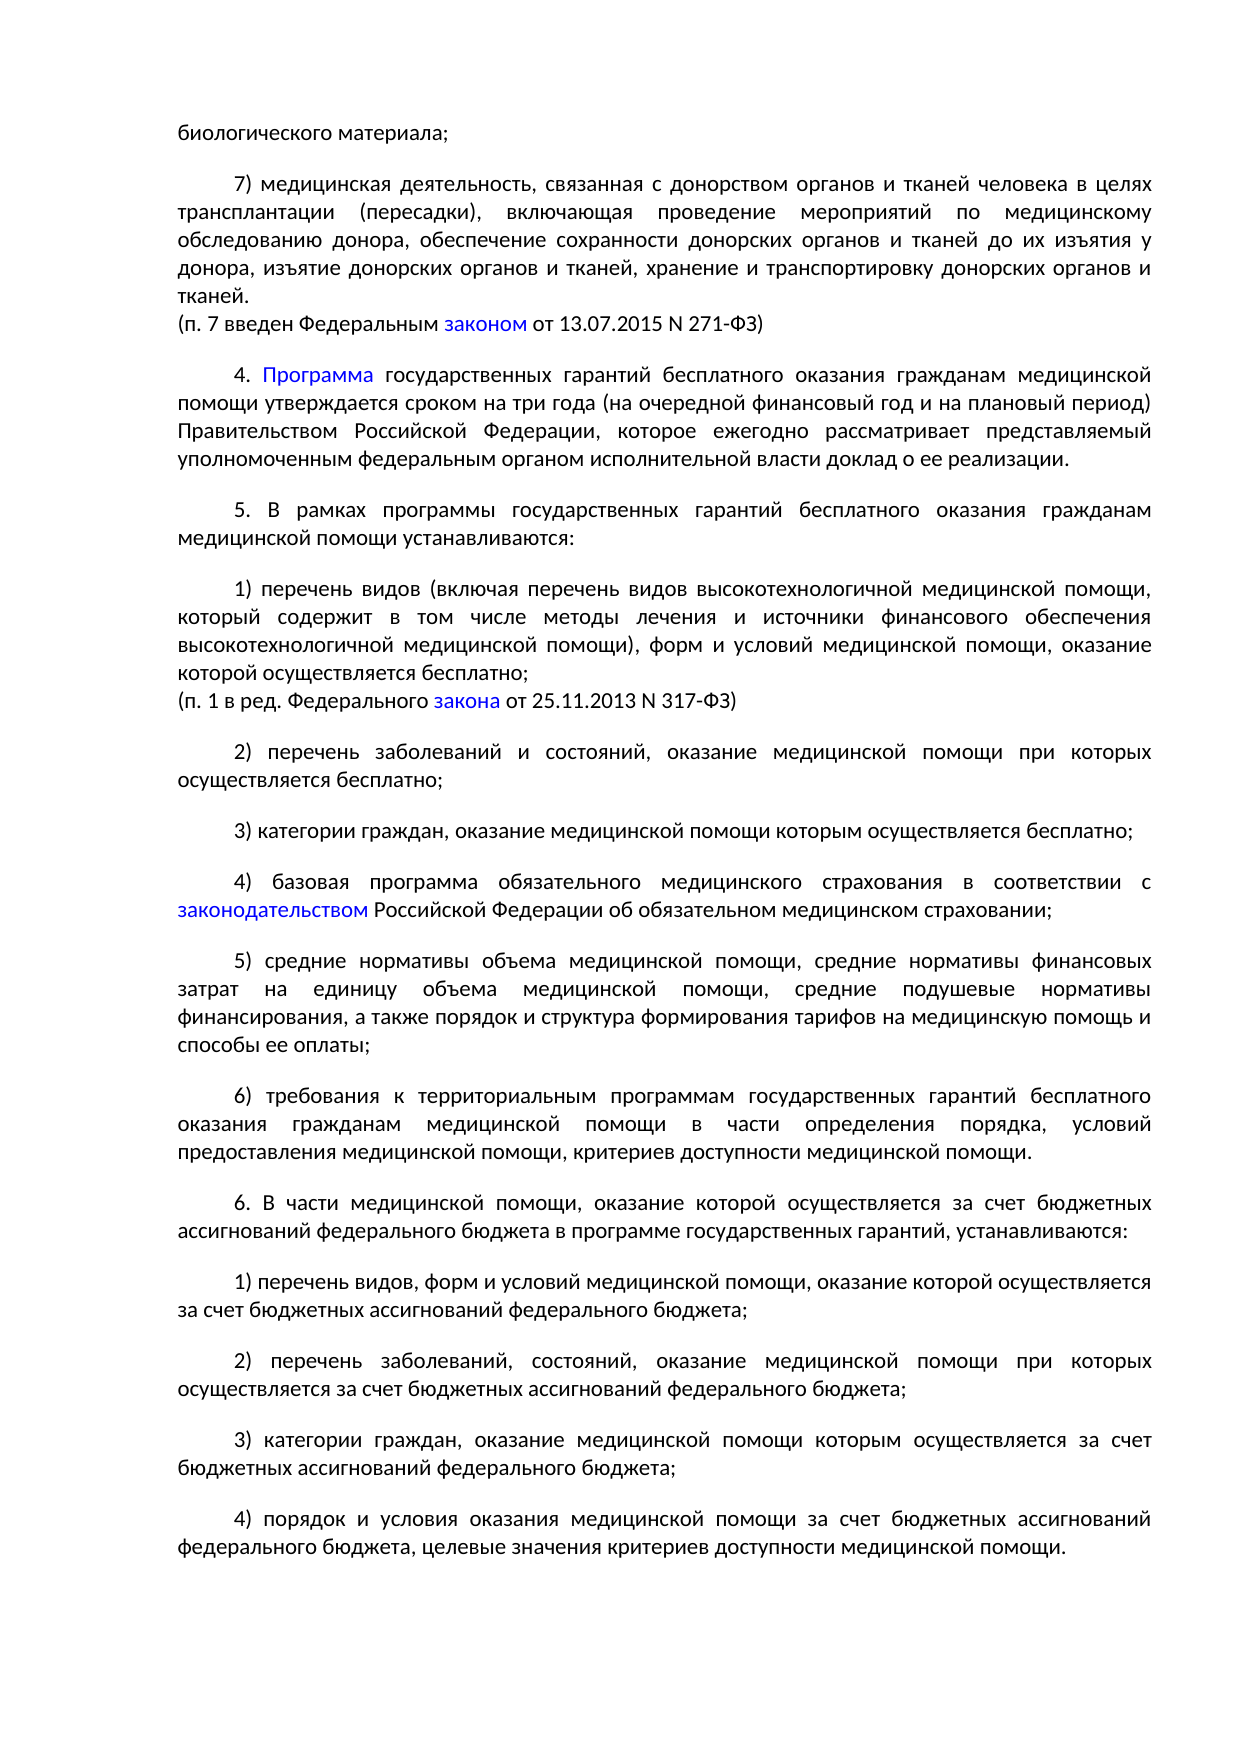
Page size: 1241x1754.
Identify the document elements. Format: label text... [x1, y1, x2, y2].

text 4) порядок и условия оказания медицинской помощи за счет бюджетных ассигнований федерального бюджета, целевые значения критериев доступности медицинской помощи. [177, 1504, 1152, 1560]
text 4. Программа государственных гарантий бесплатного оказания гражданам медицинской помощи утверждается сроком на три года (на очередной финансовый год и на плановый период) Правительством Российской Федерации, которое ежегодно рассматривает представляемый уполномоченным федеральным органом исполнительной власти доклад о ее реализации. [177, 360, 1152, 472]
text (п. 1 в ред. Федерального закона от 25.11.2013 N 317-ФЗ) [177, 686, 1152, 714]
text 3) категории граждан, оказание медицинской помощи которым осуществляется бесплатно; [177, 816, 1152, 844]
text (п. 7 введен Федеральным законом от 13.07.2015 N 271-ФЗ) [177, 309, 1152, 337]
text 4) базовая программа обязательного медицинского страхования в соответствии с законодательством Российской Федерации об обязательном медицинском страховании; [177, 867, 1152, 923]
text 1) перечень видов (включая перечень видов высокотехнологичной медицинской помощи, который содержит в том числе методы лечения и источники финансового обеспечения высокотехнологичной медицинской помощи), форм и условий медицинской помощи, оказание которой осуществляется бесплатно; [177, 574, 1152, 686]
text 2) перечень заболеваний и состояний, оказание медицинской помощи при которых осуществляется бесплатно; [177, 737, 1152, 793]
text 3) категории граждан, оказание медицинской помощи которым осуществляется за счет бюджетных ассигнований федерального бюджета; [177, 1425, 1152, 1481]
text 6. В части медицинской помощи, оказание которой осуществляется за счет бюджетных ассигнований федерального бюджета в программе государственных гарантий, устанавливаются: [177, 1188, 1152, 1244]
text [177, 118, 1152, 146]
text 2) перечень заболеваний, состояний, оказание медицинской помощи при которых осуществляется за счет бюджетных ассигнований федерального бюджета; [177, 1346, 1152, 1402]
text 7) медицинская деятельность, связанная с донорством органов и тканей человека в целях трансплантации (пересадки), включающая проведение мероприятий по медицинскому обследованию донора, обеспечение сохранности донорских органов и тканей до их изъятия у донора, изъятие донорских органов и тканей, хранение и транспортировку донорских органов и тканей. [177, 169, 1152, 309]
text 1) перечень видов, форм и условий медицинской помощи, оказание которой осуществляется за счет бюджетных ассигнований федерального бюджета; [177, 1267, 1152, 1323]
text 5) средние нормативы объема медицинской помощи, средние нормативы финансовых затрат на единицу объема медицинской помощи, средние подушевые нормативы финансирования, а также порядок и структура формирования тарифов на медицинскую помощь и способы ее оплаты; [177, 946, 1152, 1058]
text 5. В рамках программы государственных гарантий бесплатного оказания гражданам медицинской помощи устанавливаются: [177, 495, 1152, 551]
text 6) требования к территориальным программам государственных гарантий бесплатного оказания гражданам медицинской помощи в части определения порядка, условий предоставления медицинской помощи, критериев доступности медицинской помощи. [177, 1081, 1152, 1165]
